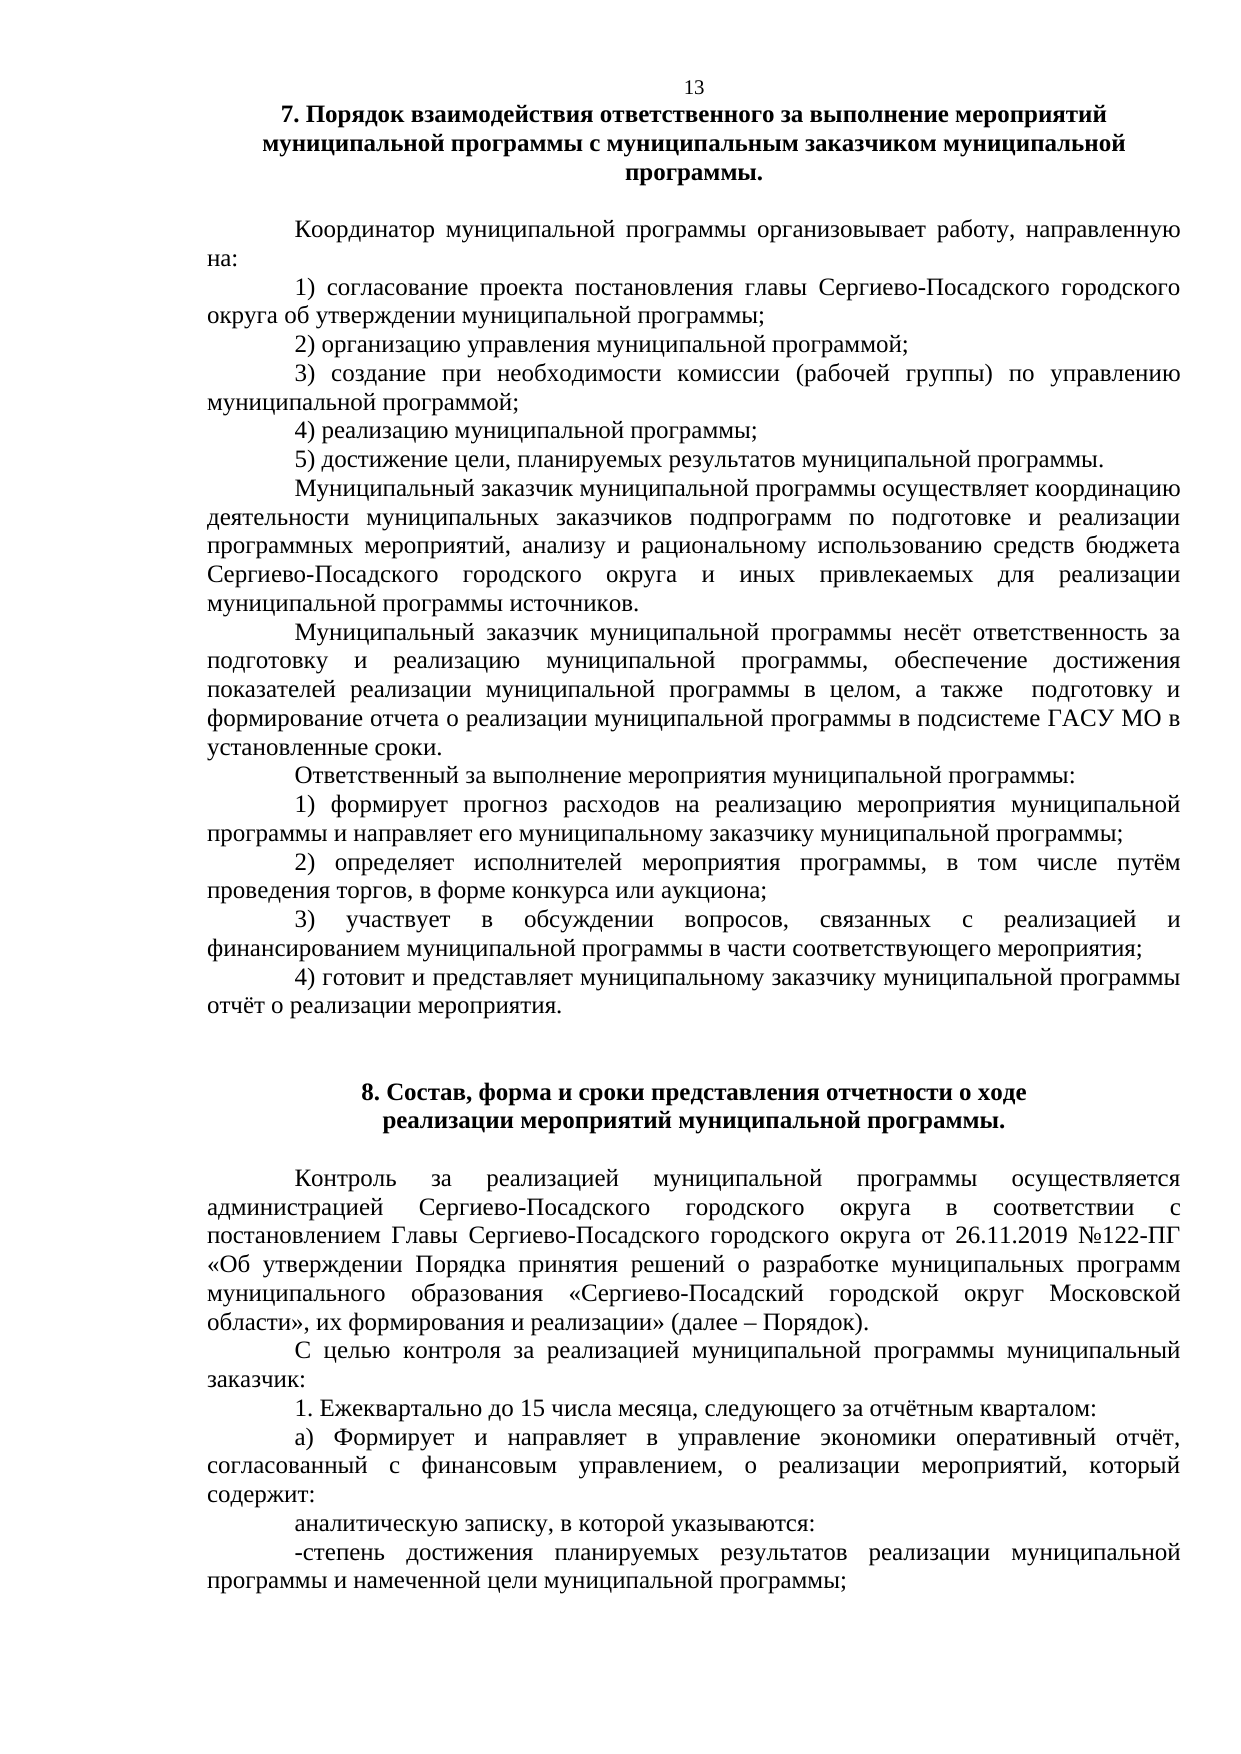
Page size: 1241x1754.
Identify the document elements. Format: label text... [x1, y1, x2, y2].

text Ответственный за выполнение мероприятия муниципальной программы: [207, 760, 1181, 789]
text С целью контроля за реализацией муниципальной программы муниципальный заказчик: [207, 1335, 1181, 1393]
text 2) организацию управления муниципальной программой; [207, 329, 1181, 358]
text а) Формирует и направляет в управление экономики оперативный отчёт, согласованный с финансовым управлением, о реализации мероприятий, который содержит: [207, 1422, 1181, 1508]
text 4) реализацию муниципальной программы; [207, 415, 1181, 444]
text 7. Порядок взаимодействия ответственного за выполнение мероприятий муниципальной программы с муниципальным заказчиком муниципальной программы. [207, 99, 1181, 185]
text Координатор муниципальной программы организовывает работу, направленную на: [207, 214, 1181, 272]
text 2) определяет исполнителей мероприятия программы, в том числе путём проведения торгов, в форме конкурса или аукциона; [207, 847, 1181, 904]
text 4) готовит и представляет муниципальному заказчику муниципальной программы отчёт о реализации мероприятия. [207, 962, 1181, 1019]
text -степень достижения планируемых результатов реализации муниципальной программы и намеченной цели муниципальной программы; [207, 1537, 1181, 1594]
text 3) создание при необходимости комиссии (рабочей группы) по управлению муниципальной программой; [207, 358, 1181, 415]
text 1) формирует прогноз расходов на реализацию мероприятия муниципальной программы и направляет его муниципальному заказчику муниципальной программы; [207, 789, 1181, 847]
text 8. Состав, форма и сроки представления отчетности о ходе [207, 1077, 1181, 1105]
text аналитическую записку, в которой указываются: [207, 1508, 1181, 1537]
text 5) достижение цели, планируемых результатов муниципальной программы. [207, 444, 1181, 473]
text реализации мероприятий муниципальной программы. [207, 1105, 1181, 1134]
text Муниципальный заказчик муниципальной программы несёт ответственность за подготовку и реализацию муниципальной программы, обеспечение достижения показателей реализации муниципальной программы в целом, а также подготовку и формирование отчета о реализации муниципальной программы в подсистеме ГАСУ МО в установленные сроки. [207, 617, 1181, 760]
text Муниципальный заказчик муниципальной программы осуществляет координацию деятельности муниципальных заказчиков подпрограмм по подготовке и реализации программных мероприятий, анализу и рациональному использованию средств бюджета Сергиево-Посадского городского округа и иных привлекаемых для реализации муниципальной программы источников. [207, 473, 1181, 617]
text 1. Ежеквартально до 15 числа месяца, следующего за отчётным кварталом: [207, 1393, 1181, 1422]
text 1) согласование проекта постановления главы Сергиево-Посадского городского округа об утверждении муниципальной программы; [207, 272, 1181, 329]
text Контроль за реализацией муниципальной программы осуществляется администрацией Сергиево-Посадского городского округа в соответствии с постановлением Главы Сергиево-Посадского городского округа от 26.11.2019 №122-ПГ «Об утверждении Порядка принятия решений о разработке муниципальных программ муниципального образования «Сергиево-Посадский городской округ Московской области», их формирования и реализации» (далее – Порядок). [207, 1163, 1181, 1335]
text 3) участвует в обсуждении вопросов, связанных с реализацией и финансированием муниципальной программы в части соответствующего мероприятия; [207, 904, 1181, 962]
